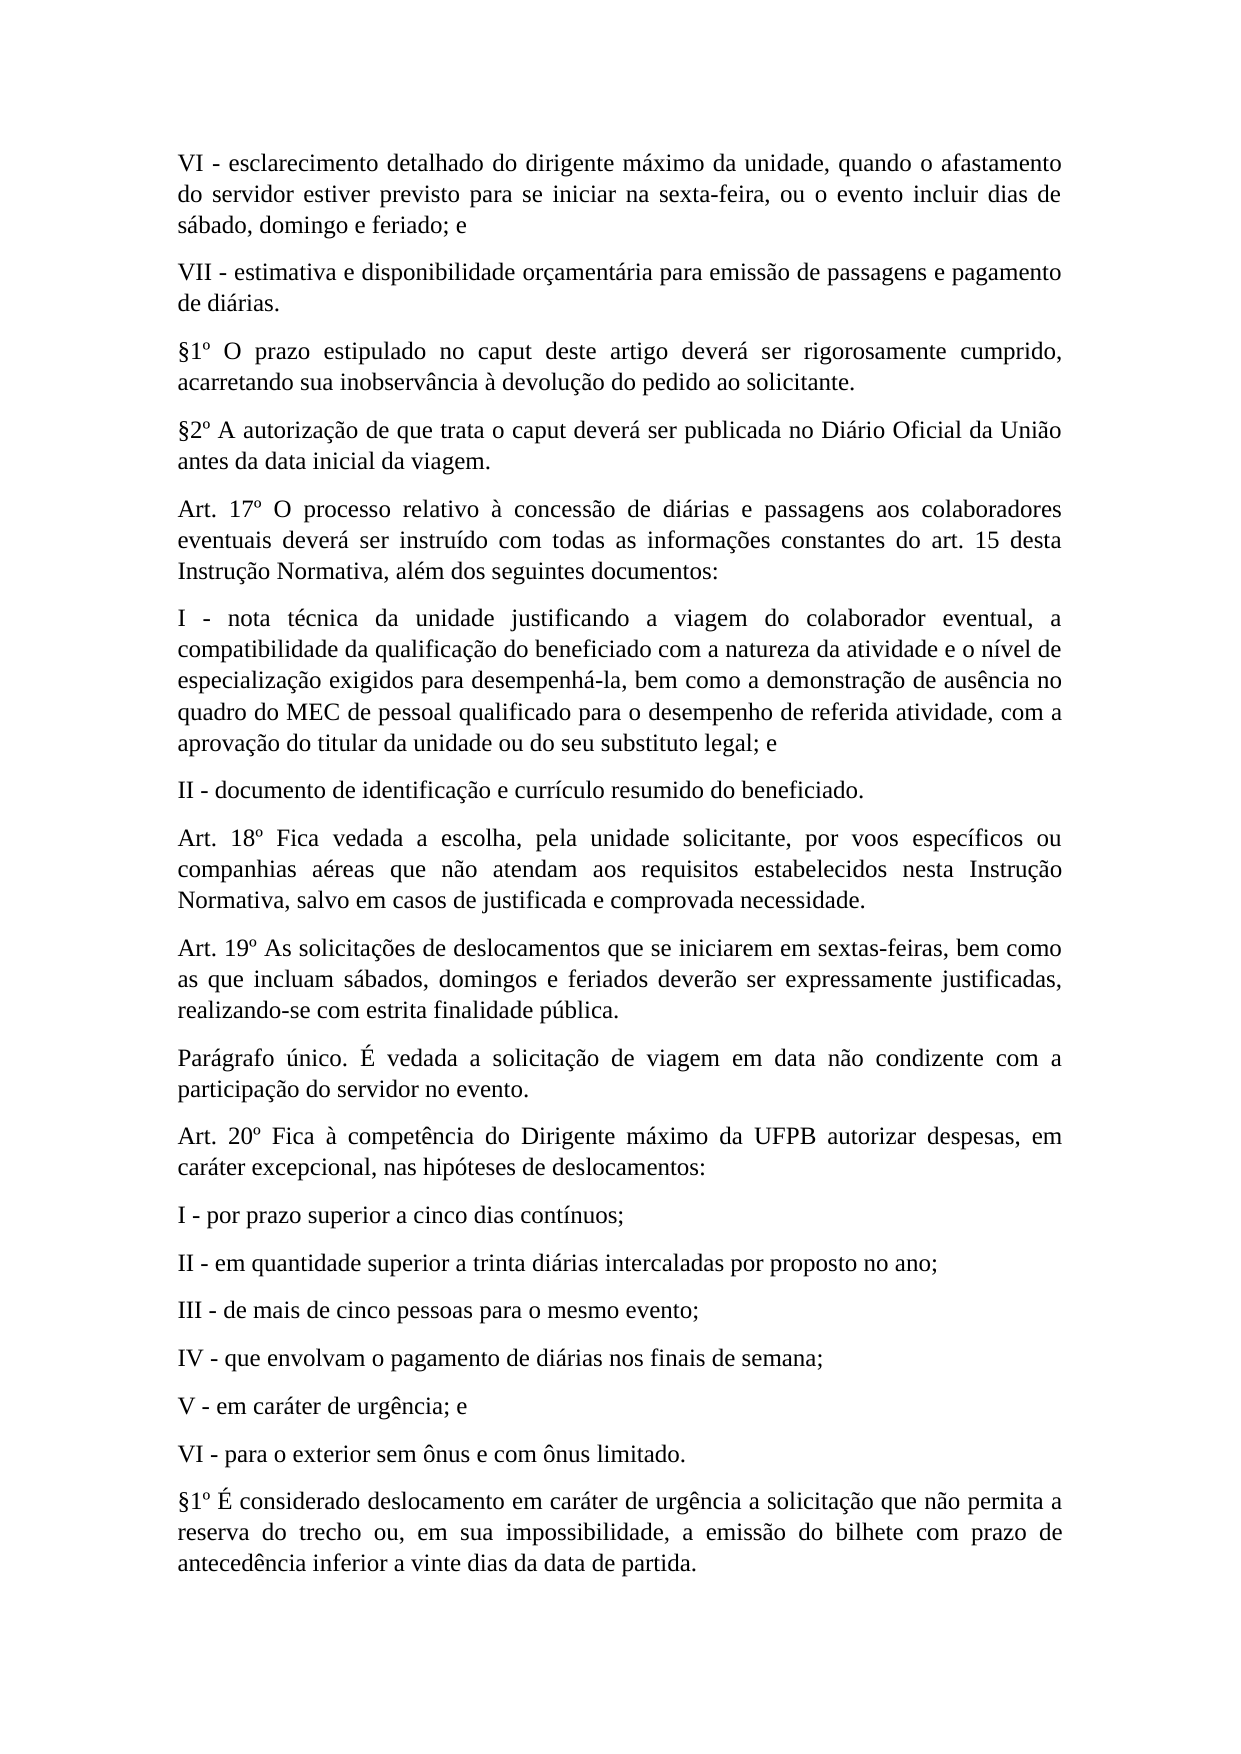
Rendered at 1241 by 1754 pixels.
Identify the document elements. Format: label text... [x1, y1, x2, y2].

text §1º O prazo estipulado no caput deste artigo deverá ser rigorosamente cumprido, acarretando sua inobservância à devolução do pedido ao solicitante. [177, 336, 1063, 396]
text III - de mais de cinco pessoas para o mesmo evento; [177, 1296, 1063, 1324]
text II - em quantidade superior a trinta diárias intercaladas por proposto no ano; [177, 1248, 1063, 1277]
text §2º A autorização de que trata o caput deverá ser publicada no Diário Oficial da União antes da data inicial da viagem. [177, 415, 1063, 475]
text I - nota técnica da unidade justificando a viagem do colaborador eventual, a compatibilidade da qualificação do beneficiado com a natureza da atividade e o nível de especialização exigidos para desempenhá-la, bem como a demonstração de ausência no quadro do MEC de pessoal qualificado para o desempenho de referida atividade, com a aprovação do titular da unidade ou do seu substituto legal; e [177, 603, 1063, 756]
text V - em caráter de urgência; e [177, 1391, 1063, 1420]
text Parágrafo único. É vedada a solicitação de viagem em data não condizente com a participação do servidor no evento. [177, 1043, 1063, 1102]
text II - documento de identificação e currículo resumido do beneficiado. [177, 775, 1063, 804]
text §1º É considerado deslocamento em caráter de urgência a solicitação que não permita a reserva do trecho ou, em sua impossibilidade, a emissão do bilhete com prazo de antecedência inferior a vinte dias da data de partida. [177, 1486, 1063, 1577]
text I - por prazo superior a cinco dias contínuos; [177, 1200, 1063, 1229]
text VI - para o exterior sem ônus e com ônus limitado. [177, 1439, 1063, 1467]
text Art. 18º Fica vedada a escolha, pela unidade solicitante, por voos específicos ou companhias aéreas que não atendam aos requisitos estabelecidos nesta Instrução Normativa, salvo em casos de justificada e comprovada necessidade. [177, 823, 1063, 914]
text VII - estimativa e disponibilidade orçamentária para emissão de passagens e pagamento de diárias. [177, 257, 1063, 317]
text Art. 17º O processo relativo à concessão de diárias e passagens aos colaboradores eventuais deverá ser instruído com todas as informações constantes do art. 15 desta Instrução Normativa, além dos seguintes documentos: [177, 494, 1063, 584]
text VI - esclarecimento detalhado do dirigente máximo da unidade, quando o afastamento do servidor estiver previsto para se iniciar na sexta-feira, ou o evento incluir dias de sábado, domingo e feriado; e [177, 148, 1063, 238]
text Art. 19º As solicitações de deslocamentos que se iniciarem em sextas-feiras, bem como as que incluam sábados, domingos e feriados deverão ser expressamente justificadas, realizando-se com estrita finalidade pública. [177, 933, 1063, 1024]
text IV - que envolvam o pagamento de diárias nos finais de semana; [177, 1343, 1063, 1372]
text Art. 20º Fica à competência do Dirigente máximo da UFPB autorizar despesas, em caráter excepcional, nas hipóteses de deslocamentos: [177, 1121, 1063, 1181]
